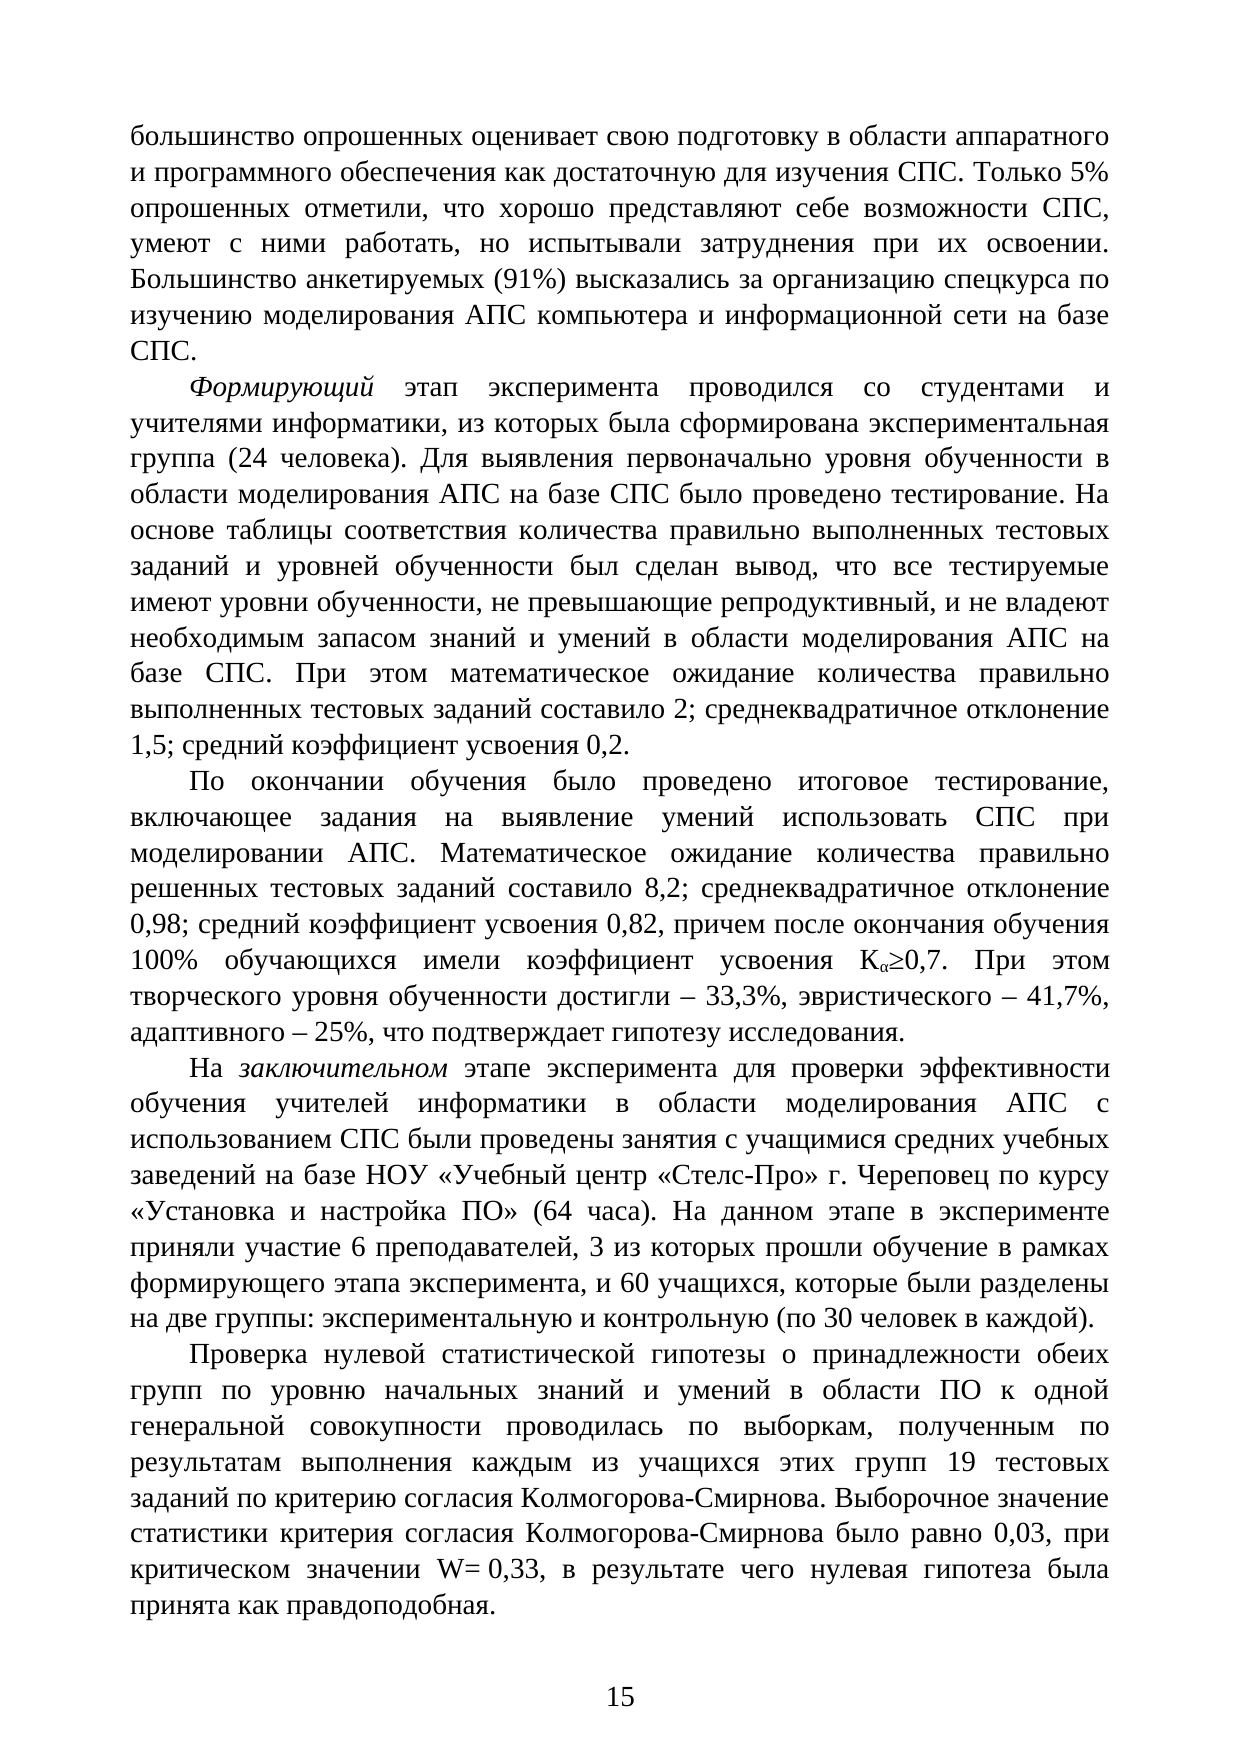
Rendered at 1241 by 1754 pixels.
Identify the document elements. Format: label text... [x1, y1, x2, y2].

text Проверка нулевой статистической гипотезы о принадлежности обеих групп по уровню начальных знаний и умений в области ПО к одной генеральной совокупности проводилась по выборкам, полученным по результатам выполнения каждым из учащихся этих групп 19 тестовых заданий по критерию согласия Колмогорова-Смирнова. Выборочное значение статистики критерия согласия Колмогорова-Смирнова было равно 0,03, при критическом значении W= 0,33, в результате чего нулевая гипотеза была принята как правдоподобная. [130, 1336, 1110, 1621]
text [130, 118, 1110, 367]
text По окончании обучения было проведено итоговое тестирование, включающее задания на выявление умений использовать СПС при моделировании АПС. Математическое ожидание количества правильно решенных тестовых заданий составило 8,2; среднеквадратичное отклонение 0,98; средний коэффициент усвоения 0,82, причем после окончания обучения 100% обучающихся имели коэффициент усвоения Кα≥0,7. При этом творческого уровня обученности достигли – 33,3%, эвристического – 41,7%, адаптивного – 25%, что подтверждает гипотезу исследования. [130, 763, 1110, 1047]
text Формирующий этап эксперимента проводился со студентами и учителями информатики, из которых была сформирована экспериментальная группа (24 человека). Для выявления первоначально уровня обученности в области моделирования АПС на базе СПС было проведено тестирование. На основе таблицы соответствия количества правильно выполненных тестовых заданий и уровней обученности был сделан вывод, что все тестируемые имеют уровни обученности, не превышающие репродуктивный, и не владеют необходимым запасом знаний и умений в области моделирования АПС на базе СПС. При этом математическое ожидание количества правильно выполненных тестовых заданий составило 2; среднеквадратичное отклонение 1,5; средний коэффициент усвоения 0,2. [130, 369, 1110, 761]
text На заключительном этапе эксперимента для проверки эффективности обучения учителей информатики в области моделирования АПС с использованием СПС были проведены занятия с учащимися средних учебных заведений на базе НОУ «Учебный центр «Стелс-Про» г. Череповец по курсу «Установка и настройка ПО» (64 часа). На данном этапе в эксперименте приняли участие 6 преподавателей, 3 из которых прошли обучение в рамках формирующего этапа эксперимента, и 60 учащихся, которые были разделены на две группы: экспериментальную и контрольную (по 30 человек в каждой). [130, 1050, 1110, 1334]
